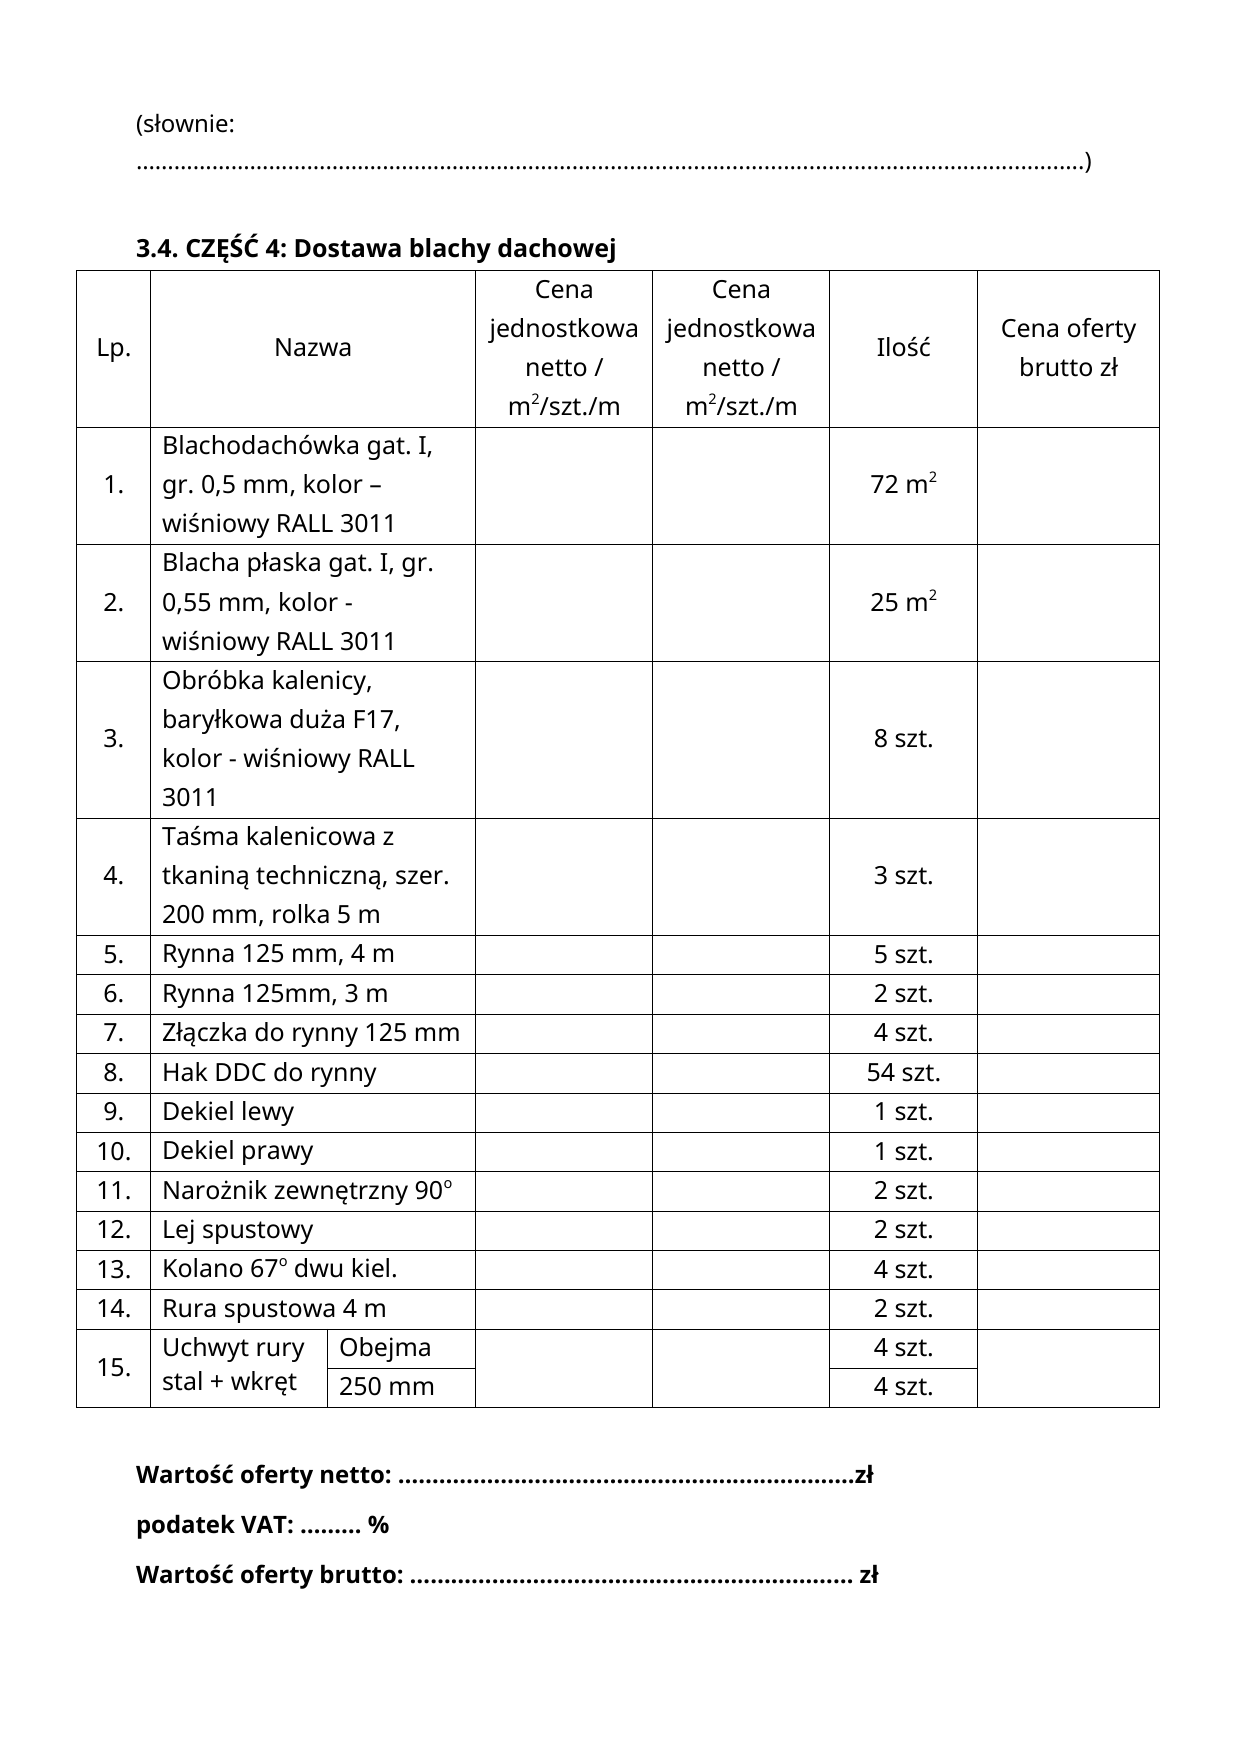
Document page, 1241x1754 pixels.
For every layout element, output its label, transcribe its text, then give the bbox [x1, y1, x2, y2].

table_cell [476, 1172, 652, 1211]
table_cell 5. [77, 936, 150, 974]
table_cell [653, 1251, 829, 1289]
table_cell Blachodachówka gat. I, gr. 0,5 mm, kolor – wiśniowy RALL 3011 [151, 428, 475, 544]
table_cell [653, 1330, 829, 1407]
table_cell 250 mm [328, 1369, 475, 1407]
table_header Lp. [77, 271, 150, 427]
table_cell 3. [77, 662, 150, 818]
table_cell Dekiel prawy [151, 1133, 475, 1171]
table_cell [476, 975, 652, 1014]
table_cell 12. [77, 1212, 150, 1250]
table_cell Uchwyt rury stal + wkręt [151, 1330, 327, 1407]
text 3.4. CZĘŚĆ 4: Dostawa blachy dachowej [136, 231, 1104, 265]
table_cell Hak DDC do rynny [151, 1054, 475, 1092]
table_cell [653, 1094, 829, 1132]
table_cell [476, 1212, 652, 1250]
table_cell 3 szt. [830, 819, 977, 935]
table_header Cena jednostkowa netto /m2/szt./m [476, 271, 652, 427]
table_cell 4. [77, 819, 150, 935]
table_cell Blacha płaska gat. I, gr. 0,55 mm, kolor - wiśniowy RALL 3011 [151, 545, 475, 661]
table_cell 4 szt. [830, 1330, 977, 1368]
table_cell 1 szt. [830, 1133, 977, 1171]
table_cell [978, 1094, 1159, 1132]
table_cell 72 m2 [830, 428, 977, 544]
table_cell [978, 1133, 1159, 1171]
table_cell 14. [77, 1290, 150, 1329]
table_cell 2 szt. [830, 975, 977, 1014]
table_header Cena jednostkowa netto /m2/szt./m [653, 271, 829, 427]
table_cell Obróbka kalenicy, baryłkowa duża F17, kolor - wiśniowy RALL 3011 [151, 662, 475, 818]
table_cell Rynna 125 mm, 4 m [151, 936, 475, 974]
table_cell 4 szt. [830, 1369, 977, 1407]
table_cell 1. [77, 428, 150, 544]
table_cell [653, 936, 829, 974]
table_cell 15. [77, 1330, 150, 1407]
table_cell [653, 1290, 829, 1329]
table_cell [653, 545, 829, 661]
table_cell [653, 662, 829, 818]
table_cell [978, 1212, 1159, 1250]
table_cell [978, 1290, 1159, 1329]
text Wartość oferty netto: ………………………………………......................zł [136, 1458, 1104, 1490]
table_cell Narożnik zewnętrzny 90o [151, 1172, 475, 1211]
table_cell [476, 819, 652, 935]
table_cell 13. [77, 1251, 150, 1289]
table_cell 9. [77, 1094, 150, 1132]
table_cell 7. [77, 1015, 150, 1053]
table_cell [653, 1054, 829, 1092]
table_cell Taśma kalenicowa z tkaniną techniczną, szer. 200 mm, rolka 5 m [151, 819, 475, 935]
table_cell [476, 936, 652, 974]
table_cell Rura spustowa 4 m [151, 1290, 475, 1329]
table_cell 8. [77, 1054, 150, 1092]
table_cell 2 szt. [830, 1172, 977, 1211]
table_cell [476, 1330, 652, 1407]
table_cell [978, 428, 1159, 544]
table_cell Złączka do rynny 125 mm [151, 1015, 475, 1053]
table_cell [653, 1133, 829, 1171]
table_cell Rynna 125mm, 3 m [151, 975, 475, 1014]
table_cell [978, 1015, 1159, 1053]
table_cell [653, 428, 829, 544]
text (słownie:……………………………………………………………….............................................................................) [136, 106, 1104, 176]
table_cell 2 szt. [830, 1290, 977, 1329]
table_cell [653, 975, 829, 1014]
table_cell [653, 1212, 829, 1250]
table_cell [476, 1015, 652, 1053]
table_cell [978, 1172, 1159, 1211]
table_cell [476, 428, 652, 544]
table_cell [476, 1290, 652, 1329]
table_cell 2. [77, 545, 150, 661]
table_cell [978, 1251, 1159, 1289]
table_cell [978, 662, 1159, 818]
table_cell [978, 1330, 1159, 1407]
table_cell [978, 975, 1159, 1014]
table_cell [653, 819, 829, 935]
table_cell [978, 936, 1159, 974]
table_cell [653, 1172, 829, 1211]
table_cell [476, 662, 652, 818]
table_header Cena oferty brutto zł [978, 271, 1159, 427]
table_cell [476, 1133, 652, 1171]
table_cell [476, 545, 652, 661]
table_cell [653, 1015, 829, 1053]
table_cell Obejma [328, 1330, 475, 1368]
table_cell 4 szt. [830, 1015, 977, 1053]
table_cell 25 m2 [830, 545, 977, 661]
table_cell Kolano 67o dwu kiel. [151, 1251, 475, 1289]
table_cell 4 szt. [830, 1251, 977, 1289]
table_cell 2 szt. [830, 1212, 977, 1250]
table_cell 11. [77, 1172, 150, 1211]
table_cell 5 szt. [830, 936, 977, 974]
table_cell 1 szt. [830, 1094, 977, 1132]
table_cell Lej spustowy [151, 1212, 475, 1250]
table_cell 54 szt. [830, 1054, 977, 1092]
table_cell 10. [77, 1133, 150, 1171]
table_cell 6. [77, 975, 150, 1014]
table_header Ilość [830, 271, 977, 427]
table_cell [978, 1054, 1159, 1092]
table_cell Dekiel lewy [151, 1094, 475, 1132]
text Wartość oferty brutto: …………………………………………………..…… zł [136, 1557, 1104, 1590]
table_cell [978, 545, 1159, 661]
table_cell [476, 1251, 652, 1289]
table_cell [476, 1094, 652, 1132]
table_cell [476, 1054, 652, 1092]
table_cell 8 szt. [830, 662, 977, 818]
table_cell [978, 819, 1159, 935]
table_header Nazwa [151, 271, 475, 427]
text podatek VAT: ……… % [136, 1507, 1104, 1540]
